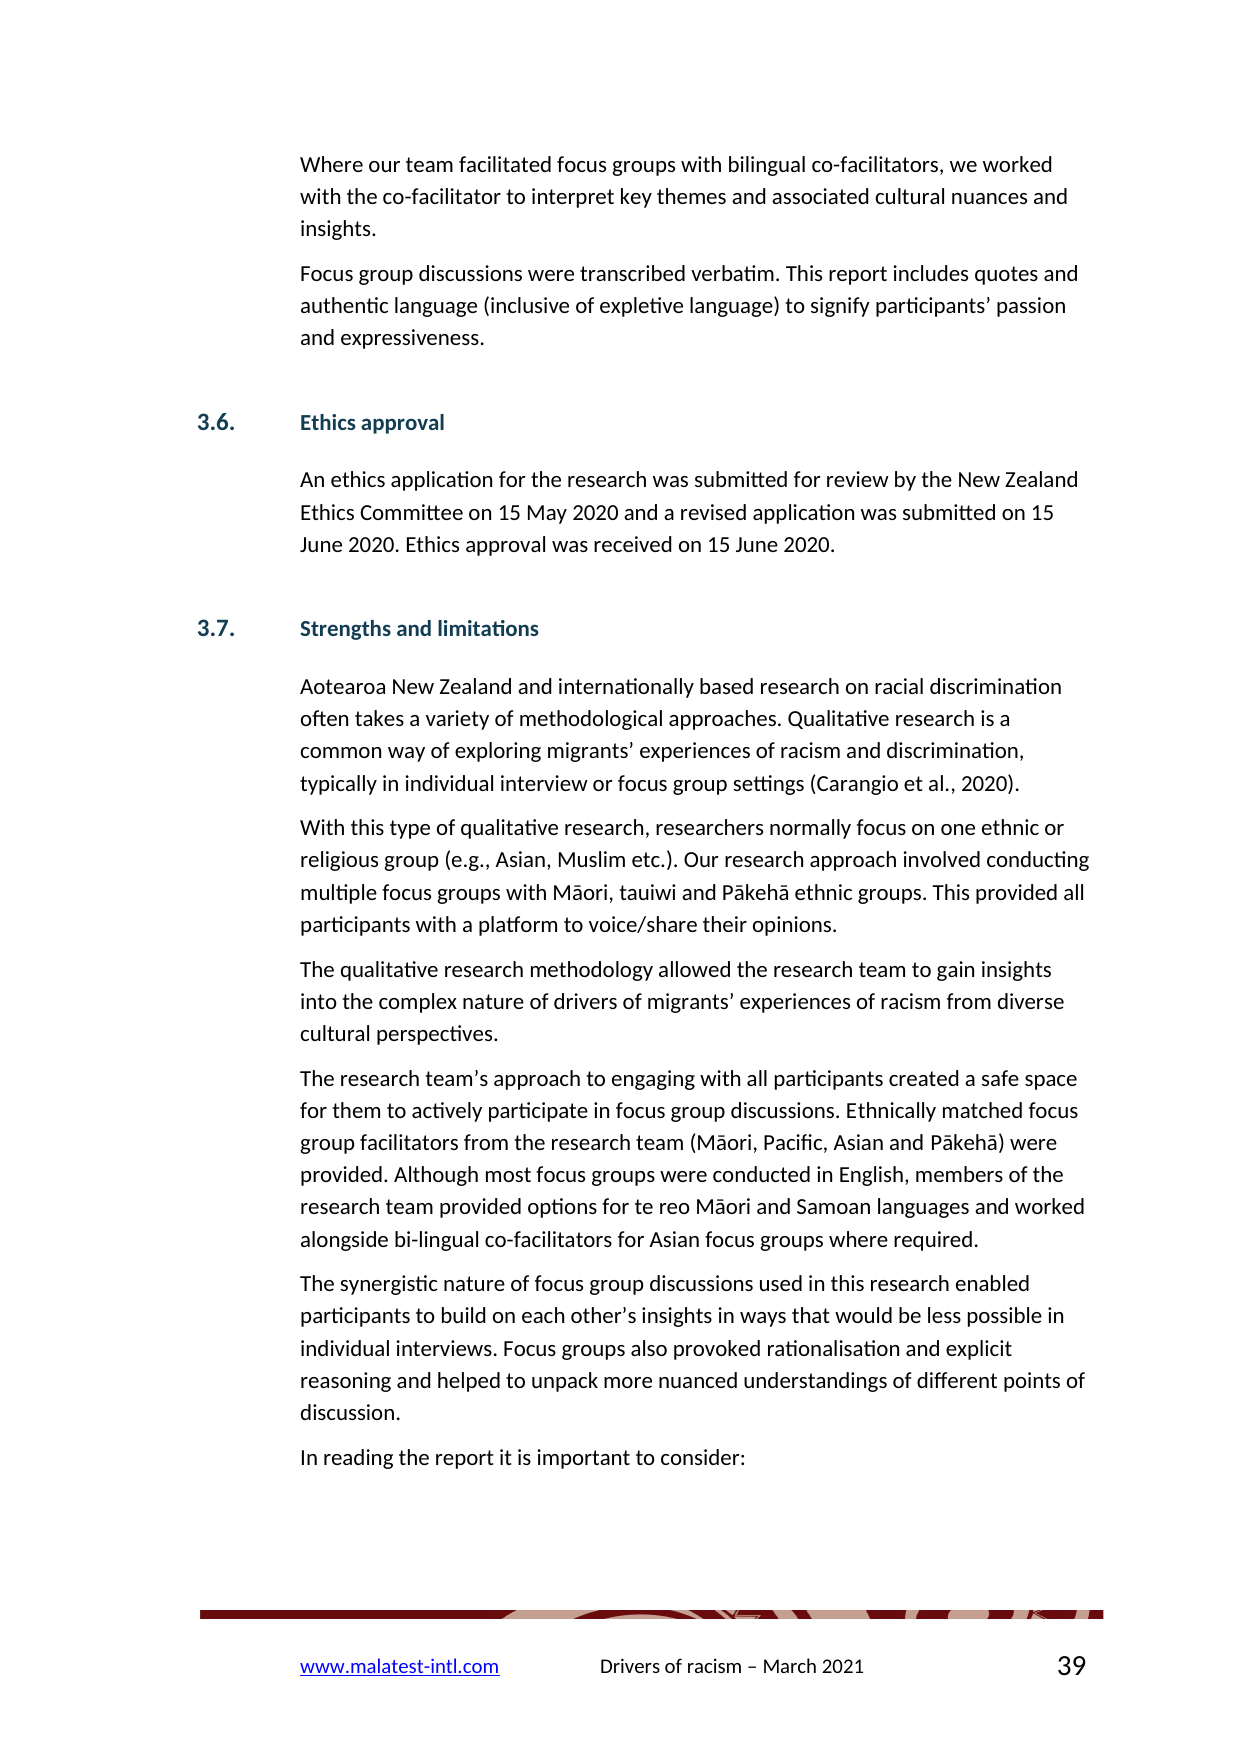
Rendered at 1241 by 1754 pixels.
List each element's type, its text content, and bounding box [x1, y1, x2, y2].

text With this type of qualitative research, researchers normally focus on one ethnic or religious group (e.g., Asian, Muslim etc.). Our research approach involved conducting multiple focus groups with Māori, tauiwi and Pākehā ethnic groups. This provided all participants with a platform to voice/share their opinions. [300, 813, 1092, 938]
text The qualitative research methodology allowed the research team to gain insights into the complex nature of drivers of migrants’ experiences of racism from diverse cultural perspectives. [300, 955, 1092, 1047]
subtitle Strengths and limitations [197, 612, 1092, 643]
text Where our team facilitated focus groups with bilingual co-facilitators, we worked with the co-facilitator to interpret key themes and associated cultural nuances and insights. [300, 150, 1092, 242]
text The research team’s approach to engaging with all participants created a safe space for them to actively participate in focus group discussions. Ethnically matched focus group facilitators from the research team (Māori, Pacific, Asian and Pākehā) were provided. Although most focus groups were conducted in English, members of the research team provided options for te reo Māori and Samoan languages and worked alongside bi-lingual co-facilitators for Asian focus groups where required. [300, 1064, 1092, 1253]
text In reading the report it is important to consider: [300, 1443, 1092, 1471]
text Focus group discussions were transcribed verbatim. This report includes quotes and authentic language (inclusive of expletive language) to signify participants’ passion and expressiveness. [300, 259, 1092, 351]
text Aotearoa New Zealand and internationally based research on racial discrimination often takes a variety of methodological approaches. Qualitative research is a common way of exploring migrants’ experiences of racism and discrimination, typically in individual interview or focus group settings (Carangio et al., 2020). [300, 672, 1092, 797]
subtitle Ethics approval [197, 406, 1092, 436]
picture [199, 1610, 1104, 1619]
text An ethics application for the research was submitted for review by the New Zealand Ethics Committee on 15 May 2020 and a revised application was submitted on 15 June 2020. Ethics approval was received on 15 June 2020. [300, 466, 1092, 558]
text The synergistic nature of focus group discussions used in this research enabled participants to build on each other’s insights in ways that would be less possible in individual interviews. Focus groups also provoked rationalisation and explicit reasoning and helped to unpack more nuanced understandings of different points of discussion. [300, 1269, 1092, 1426]
